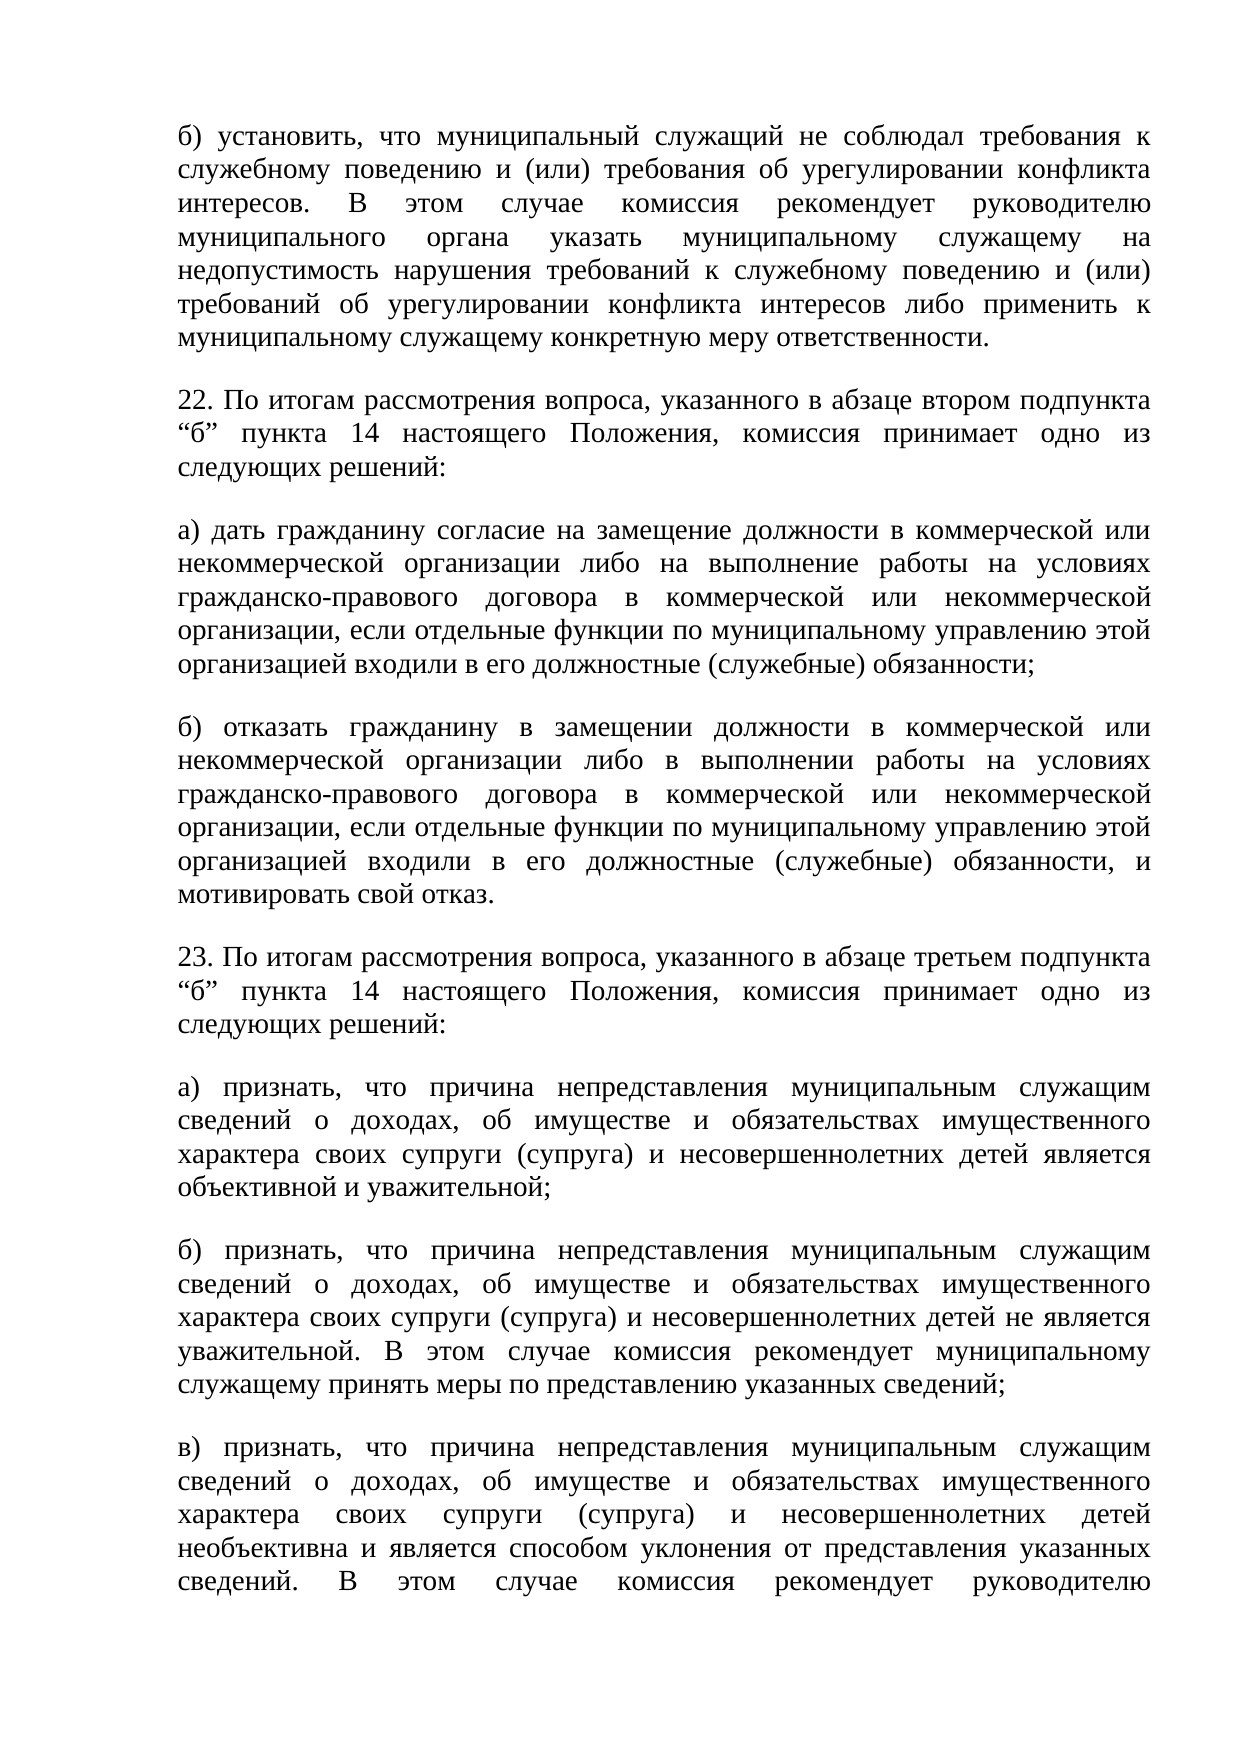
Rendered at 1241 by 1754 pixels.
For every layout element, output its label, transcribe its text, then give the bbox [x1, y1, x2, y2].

text а) признать, что причина непредставления муниципальным служащим сведений о доходах, об имуществе и обязательствах имущественного характера своих супруги (супруга) и несовершеннолетних детей является объективной и уважительной; [177, 1069, 1152, 1203]
text б) отказать гражданину в замещении должности в коммерческой или некоммерческой организации либо в выполнении работы на условиях гражданско-правового договора в коммерческой или некоммерческой организации, если отдельные функции по муниципальному управлению этой организацией входили в его должностные (служебные) обязанности, и мотивировать свой отказ. [177, 709, 1152, 910]
text б) признать, что причина непредставления муниципальным служащим сведений о доходах, об имуществе и обязательствах имущественного характера своих супруги (супруга) и несовершеннолетних детей не является уважительной. В этом случае комиссия рекомендует муниципальному служащему принять меры по представлению указанных сведений; [177, 1232, 1152, 1400]
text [177, 1429, 1152, 1597]
text 22. По итогам рассмотрения вопроса, указанного в абзаце втором подпункта “б” пункта 14 настоящего Положения, комиссия принимает одно из следующих решений: [177, 382, 1152, 483]
text б) установить, что муниципальный служащий не соблюдал требования к служебному поведению и (или) требования об урегулировании конфликта интересов. В этом случае комиссия рекомендует руководителю муниципального органа указать муниципальному служащему на недопустимость нарушения требований к служебному поведению и (или) требований об урегулировании конфликта интересов либо применить к муниципальному служащему конкретную меру ответственности. [177, 118, 1152, 353]
text а) дать гражданину согласие на замещение должности в коммерческой или некоммерческой организации либо на выполнение работы на условиях гражданско-правового договора в коммерческой или некоммерческой организации, если отдельные функции по муниципальному управлению этой организацией входили в его должностные (служебные) обязанности; [177, 512, 1152, 679]
text 23. По итогам рассмотрения вопроса, указанного в абзаце третьем подпункта “б” пункта 14 настоящего Положения, комиссия принимает одно из следующих решений: [177, 939, 1152, 1040]
